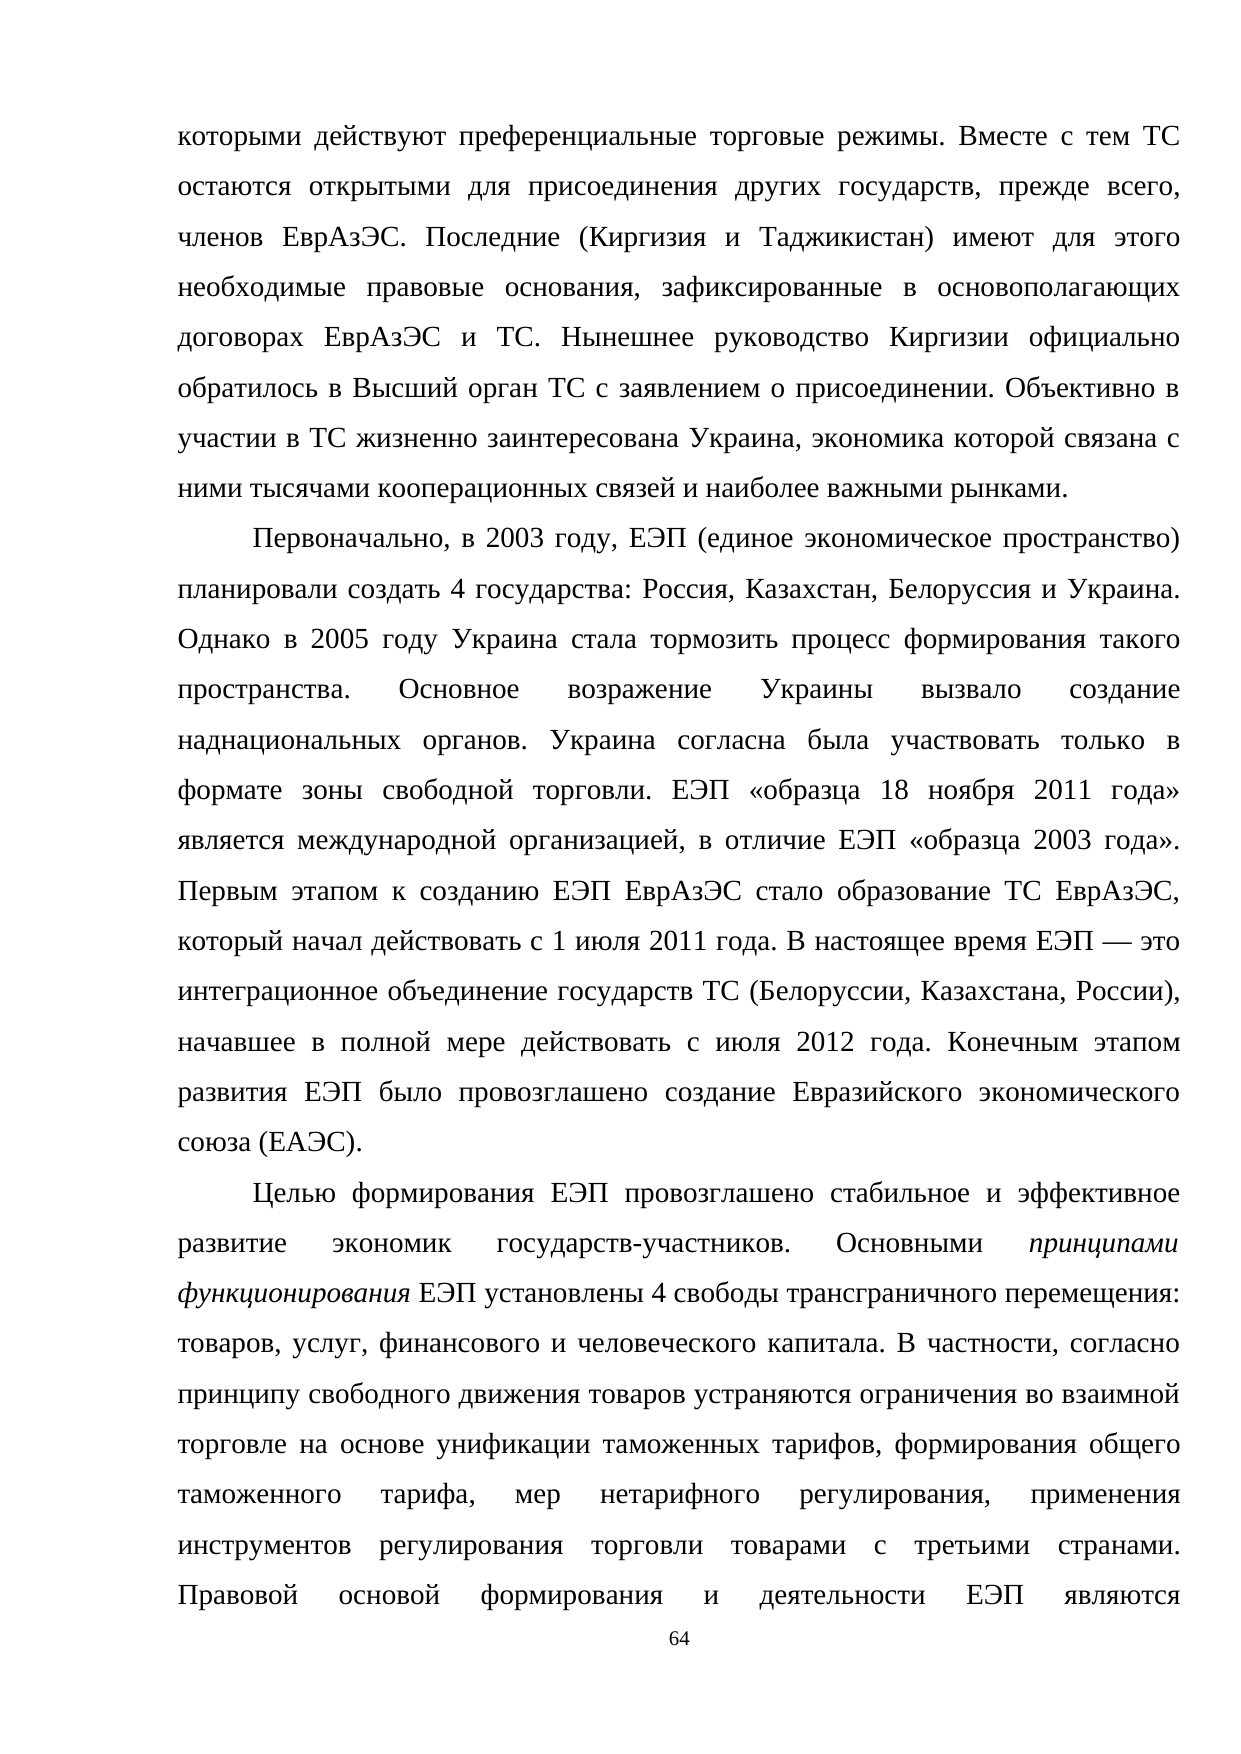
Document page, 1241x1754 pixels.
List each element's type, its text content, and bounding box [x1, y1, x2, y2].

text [177, 1175, 1181, 1611]
text Первоначально, в 2003 году, ЕЭП (единое экономическое пространство) планировали создать 4 государства: Россия, Казахстан, Белоруссия и Украина. Однако в 2005 году Украина стала тормозить процесс формирования такого пространства. Основное возражение Украины вызвало создание наднациональных органов. Украина согласна была участвовать только в формате зоны свободной торговли. ЕЭП «образца 18 ноября 2011 года» является международной организацией, в отличие ЕЭП «образца 2003 года». Первым этапом к созданию ЕЭП ЕврАзЭС стало образование ТС ЕврАзЭС, который начал действовать с 1 июля 2011 года. В настоящее время ЕЭП — это интеграционное объединение государств ТС (Белоруссии, Казахстана, России), начавшее в полной мере действовать с июля 2012 года. Конечным этапом развития ЕЭП было провозглашено создание Евразийского экономического союза (ЕАЭС). [177, 521, 1181, 1158]
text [177, 118, 1181, 504]
